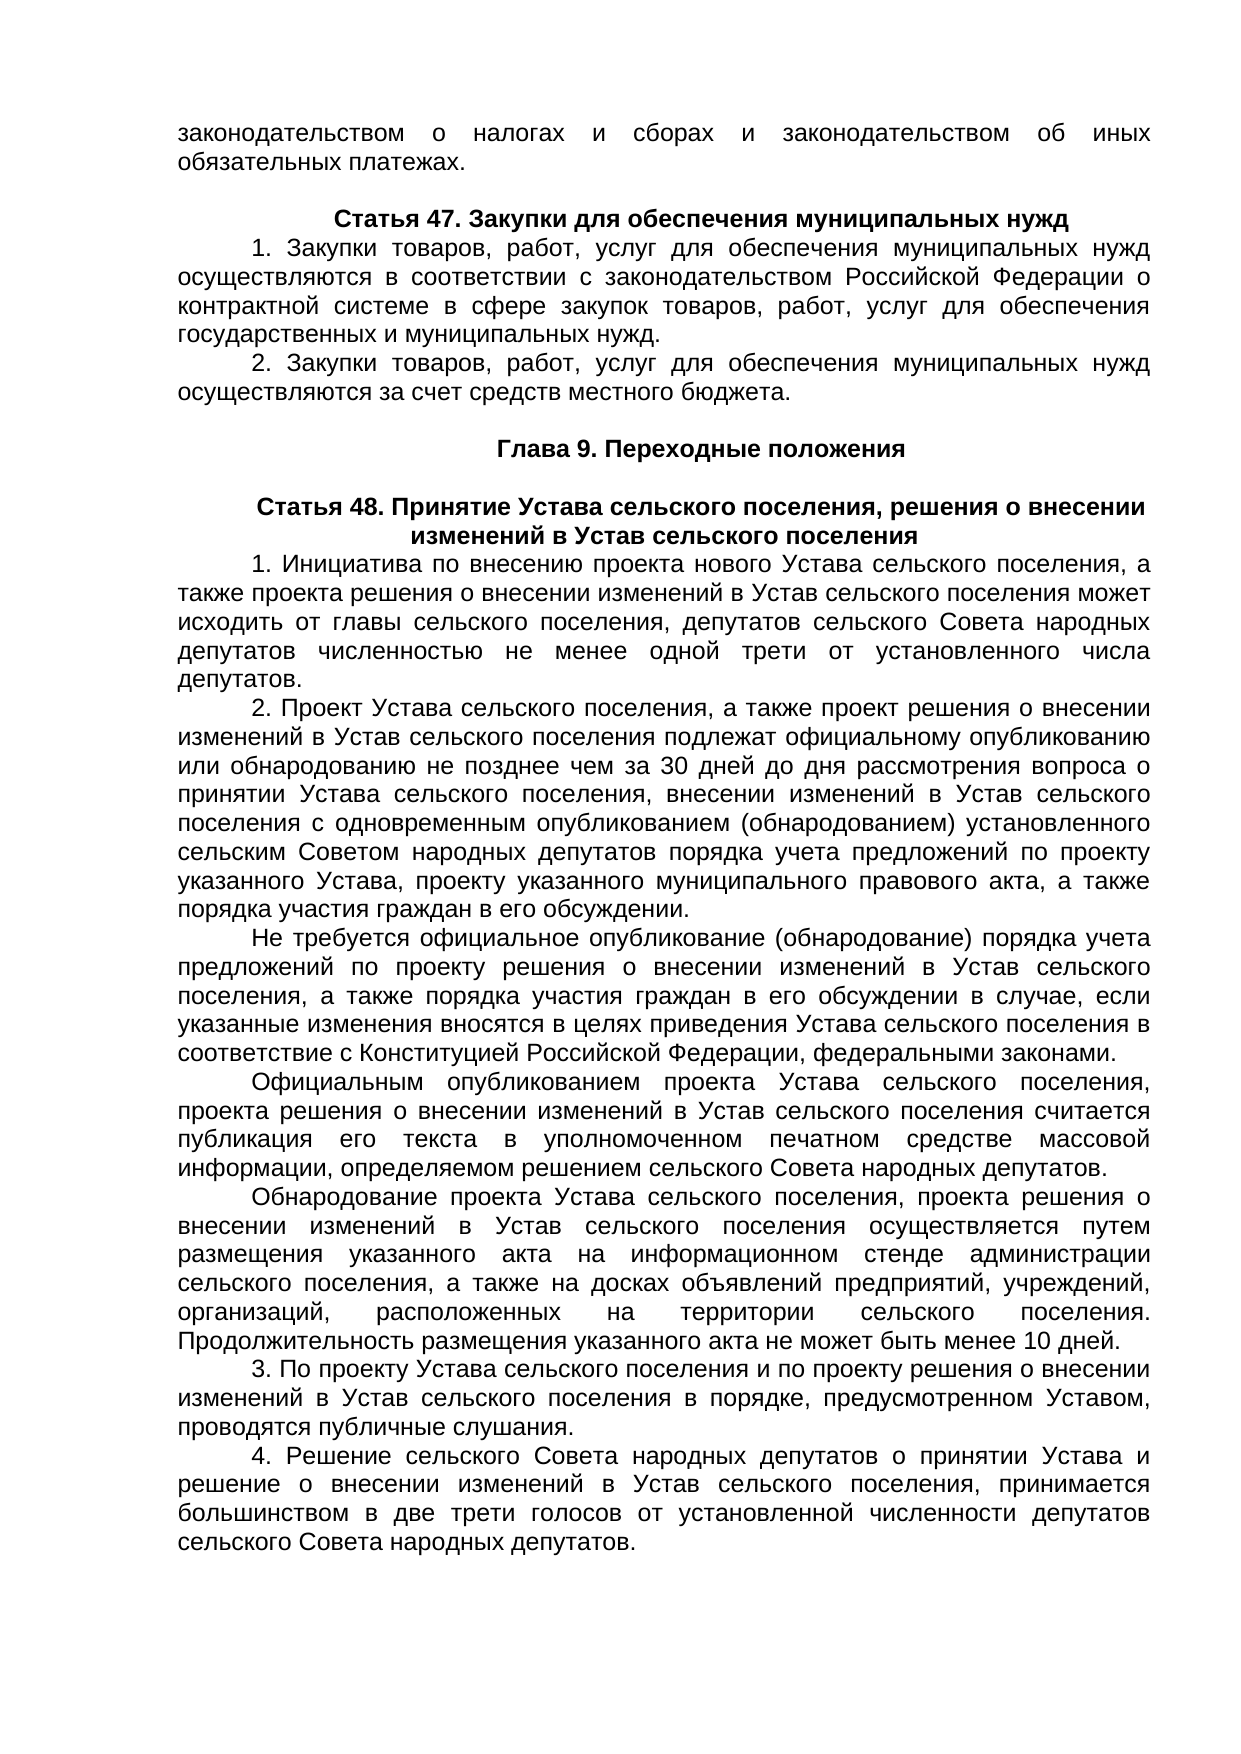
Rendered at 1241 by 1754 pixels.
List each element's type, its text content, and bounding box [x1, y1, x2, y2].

text 2. Закупки товаров, работ, услуг для обеспечения муниципальных нужд осуществляются за счет средств местного бюджета. [177, 348, 1152, 406]
text 1. Закупки товаров, работ, услуг для обеспечения муниципальных нужд осуществляются в соответствии с законодательством Российской Федерации о контрактной системе в сфере закупок товаров, работ, услуг для обеспечения государственных и муниципальных нужд. [177, 233, 1152, 348]
text Не требуется официальное опубликование (обнародование) порядка учета предложений по проекту решения о внесении изменений в Устав сельского поселения, а также порядка участия граждан в его обсуждении в случае, если указанные изменения вносятся в целях приведения Устава сельского поселения в соответствие с Конституцией Российской Федерации, федеральными законами. [177, 923, 1152, 1067]
text Глава 9. Переходные положения [177, 434, 1152, 463]
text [177, 118, 1152, 176]
text 3. По проекту Устава сельского поселения и по проекту решения о внесении изменений в Устав сельского поселения в порядке, предусмотренном Уставом, проводятся публичные слушания. [177, 1354, 1152, 1441]
text Статья 48. Принятие Устава сельского поселения, решения о внесении изменений в Устав сельского поселения [177, 492, 1152, 549]
text Обнародование проекта Устава сельского поселения, проекта решения о внесении изменений в Устав сельского поселения осуществляется путем размещения указанного акта на информационном стенде администрации сельского поселения, а также на досках объявлений предприятий, учреждений, организаций, расположенных на территории сельского поселения. Продолжительность размещения указанного акта не может быть менее 10 дней. [177, 1182, 1152, 1354]
text 2. Проект Устава сельского поселения, а также проект решения о внесении изменений в Устав сельского поселения подлежат официальному опубликованию или обнародованию не позднее чем за 30 дней до дня рассмотрения вопроса о принятии Устава сельского поселения, внесении изменений в Устав сельского поселения с одновременным опубликованием (обнародованием) установленного сельским Советом народных депутатов порядка учета предложений по проекту указанного Устава, проекту указанного муниципального правового акта, а также порядка участия граждан в его обсуждении. [177, 693, 1152, 923]
text Официальным опубликованием проекта Устава сельского поселения, проекта решения о внесении изменений в Устав сельского поселения считается публикация его текста в уполномоченном печатном средстве массовой информации, определяемом решением сельского Совета народных депутатов. [177, 1067, 1152, 1182]
text 4. Решение сельского Совета народных депутатов о принятии Устава и решение о внесении изменений в Устав сельского поселения, принимается большинством в две трети голосов от установленной численности депутатов сельского Совета народных депутатов. [177, 1441, 1152, 1556]
text Статья 47. Закупки для обеспечения муниципальных нужд [177, 204, 1152, 233]
text 1. Инициатива по внесению проекта нового Устава сельского поселения, а также проекта решения о внесении изменений в Устав сельского поселения может исходить от главы сельского поселения, депутатов сельского Совета народных депутатов численностью не менее одной трети от установленного числа депутатов. [177, 549, 1152, 693]
